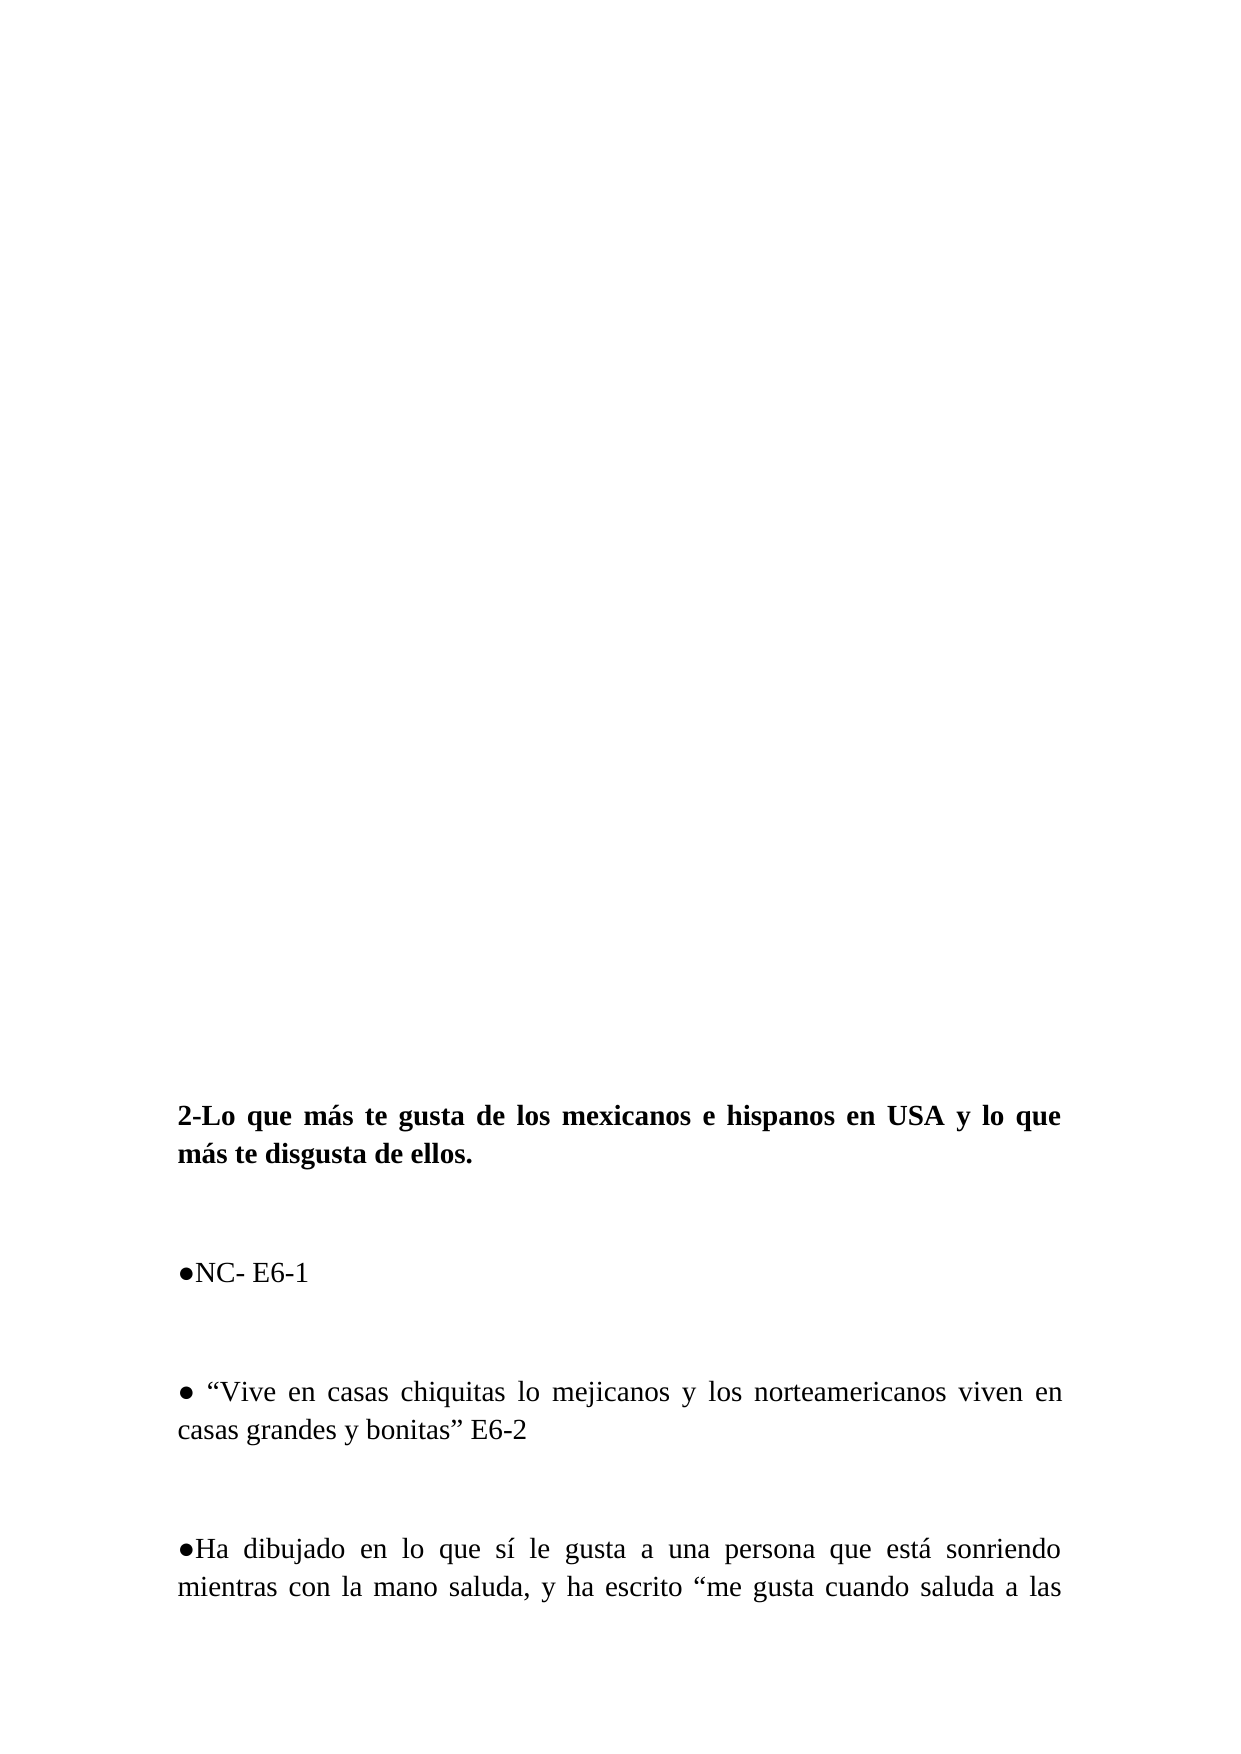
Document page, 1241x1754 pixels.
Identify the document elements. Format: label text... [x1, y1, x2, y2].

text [177, 1531, 1063, 1603]
text 2-Lo que más te gusta de los mexicanos e hispanos en USA y lo que más te disgusta de ellos. [177, 1098, 1063, 1170]
text ● “Vive en casas chiquitas lo mejicanos y los norteamericanos viven en casas grandes y bonitas” E6-2 [177, 1374, 1063, 1446]
text ●NC- E6-1 [177, 1255, 1063, 1288]
